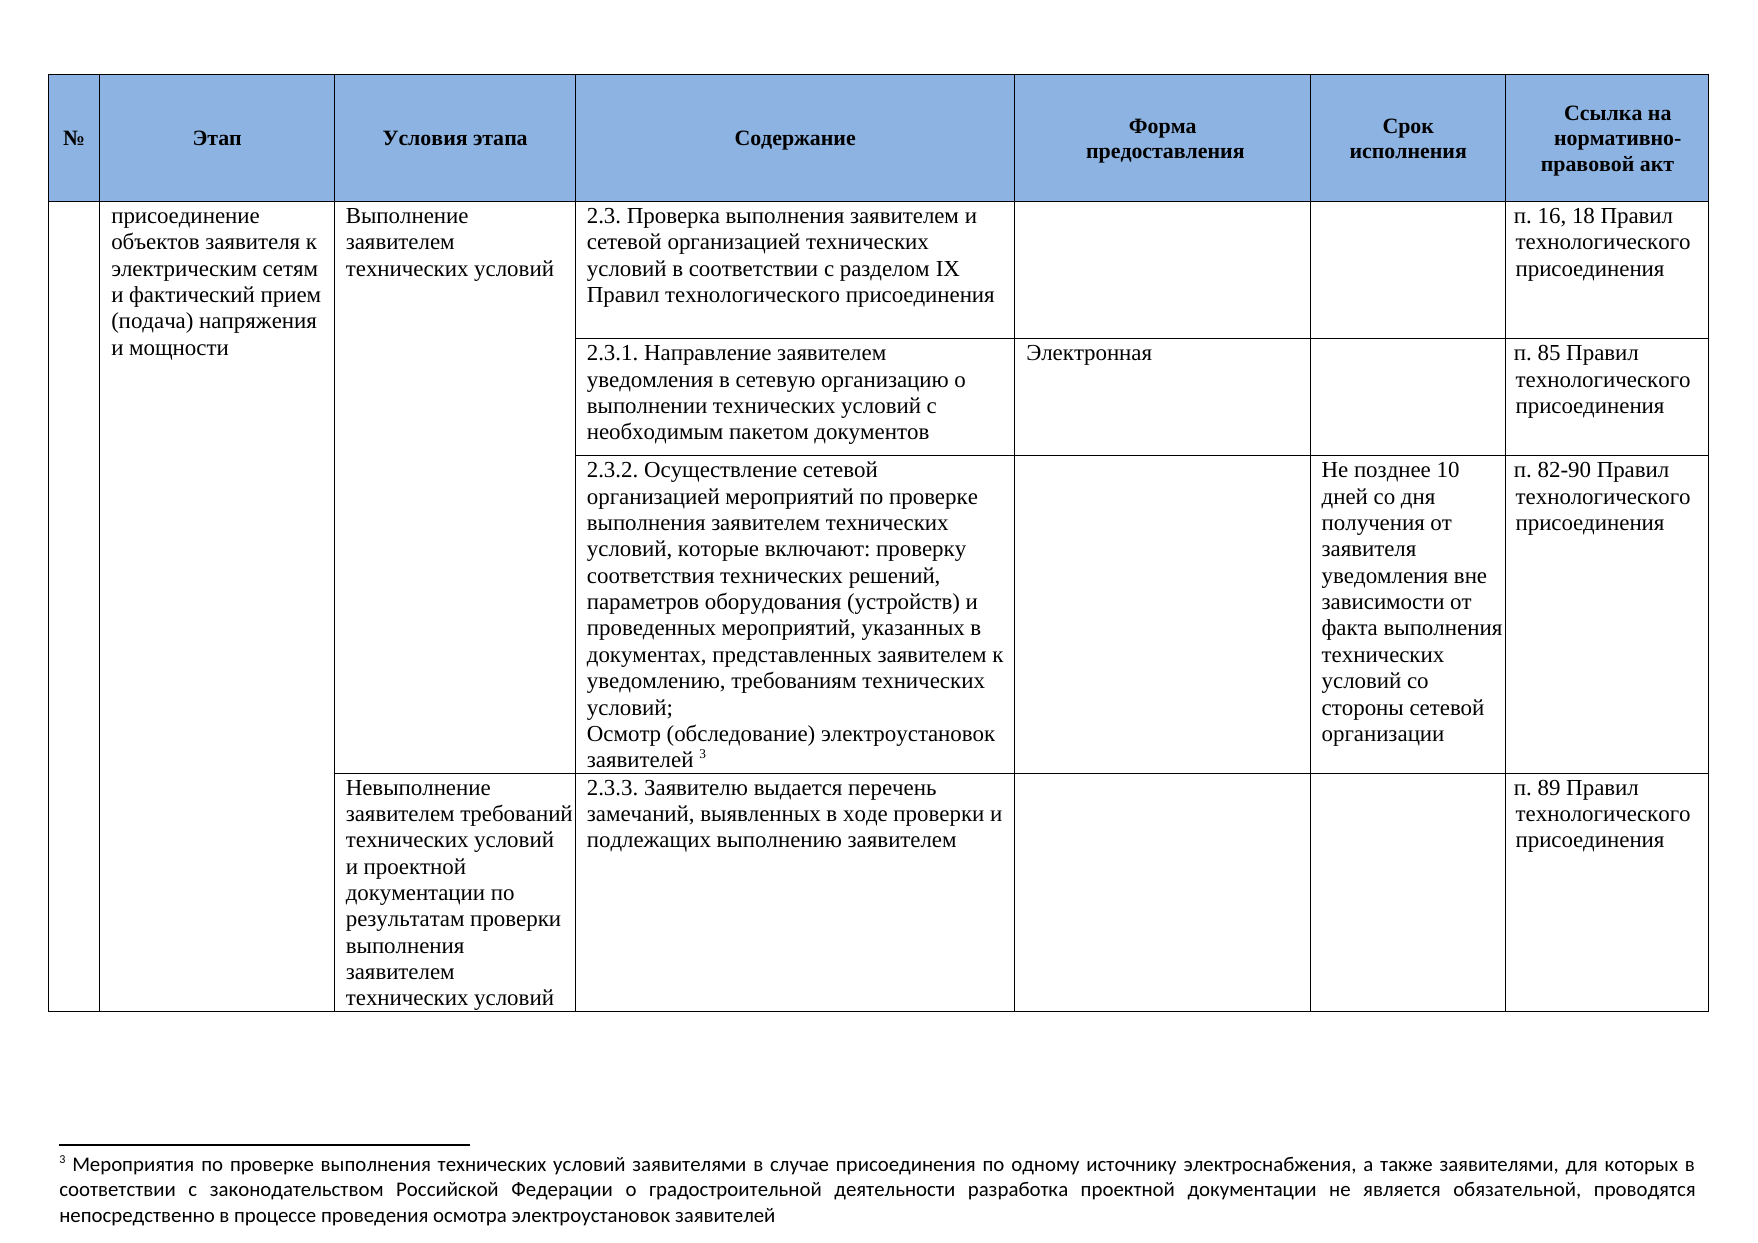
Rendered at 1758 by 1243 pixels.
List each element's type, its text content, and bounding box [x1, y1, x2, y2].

table_header Ссылка на нормативно- правовой акт [1506, 75, 1708, 201]
table_header Содержание [576, 75, 1014, 201]
table_header № [49, 75, 99, 201]
table_cell [1311, 202, 1505, 338]
table_header Этап [100, 75, 334, 201]
table_cell 2.3.3. Заявителю выдается перечень замечаний, выявленных в ходе проверки и подлежащих выполнению заявителем [576, 774, 1014, 1011]
table_cell п. 85 Правил технологического присоединения [1506, 339, 1708, 455]
table_cell Выполнение заявителем технических условий [335, 202, 575, 773]
table_cell п. 16, 18 Правил технологического присоединения [1506, 202, 1708, 338]
table_header Форма предоставления [1015, 75, 1310, 201]
table_header Условия этапа [335, 75, 575, 201]
table_cell Невыполнение заявителем требований технических условий и проектной документации по результатам проверки выполнения заявителем технических условий [335, 774, 575, 1011]
table_cell 2.3. Проверка выполнения заявителем и сетевой организацией технических условий в соответствии с разделом IX Правил технологического присоединения [576, 202, 1014, 338]
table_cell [1506, 774, 1708, 1011]
table_cell Не позднее 10 дней со дня получения от заявителя уведомления вне зависимости от факта выполнения технических условий со стороны сетевой организации [1311, 456, 1505, 773]
table_cell Электронная [1015, 339, 1310, 455]
table_cell [1311, 774, 1505, 1011]
table_cell п. 82-90 Правил технологического присоединения [1506, 456, 1708, 773]
table_cell [1015, 456, 1310, 773]
table_header Срок исполнения [1311, 75, 1505, 201]
table_cell [1015, 202, 1310, 338]
table_cell [1015, 774, 1310, 1011]
table_cell [1311, 339, 1505, 455]
table_cell 2.3.1. Направление заявителем уведомления в сетевую организацию о выполнении технических условий с необходимым пакетом документов [576, 339, 1014, 455]
table_cell 2.3.2. Осуществление сетевой организацией мероприятий по проверке выполнения заявителем технических условий, которые включают: проверку соответствия технических решений, параметров оборудования (устройств) и проведенных мероприятий, указанных в документах, представленных заявителем к уведомлению, требованиям технических условий; Осмотр (обследование) электроустановок заявителей [576, 456, 1014, 773]
